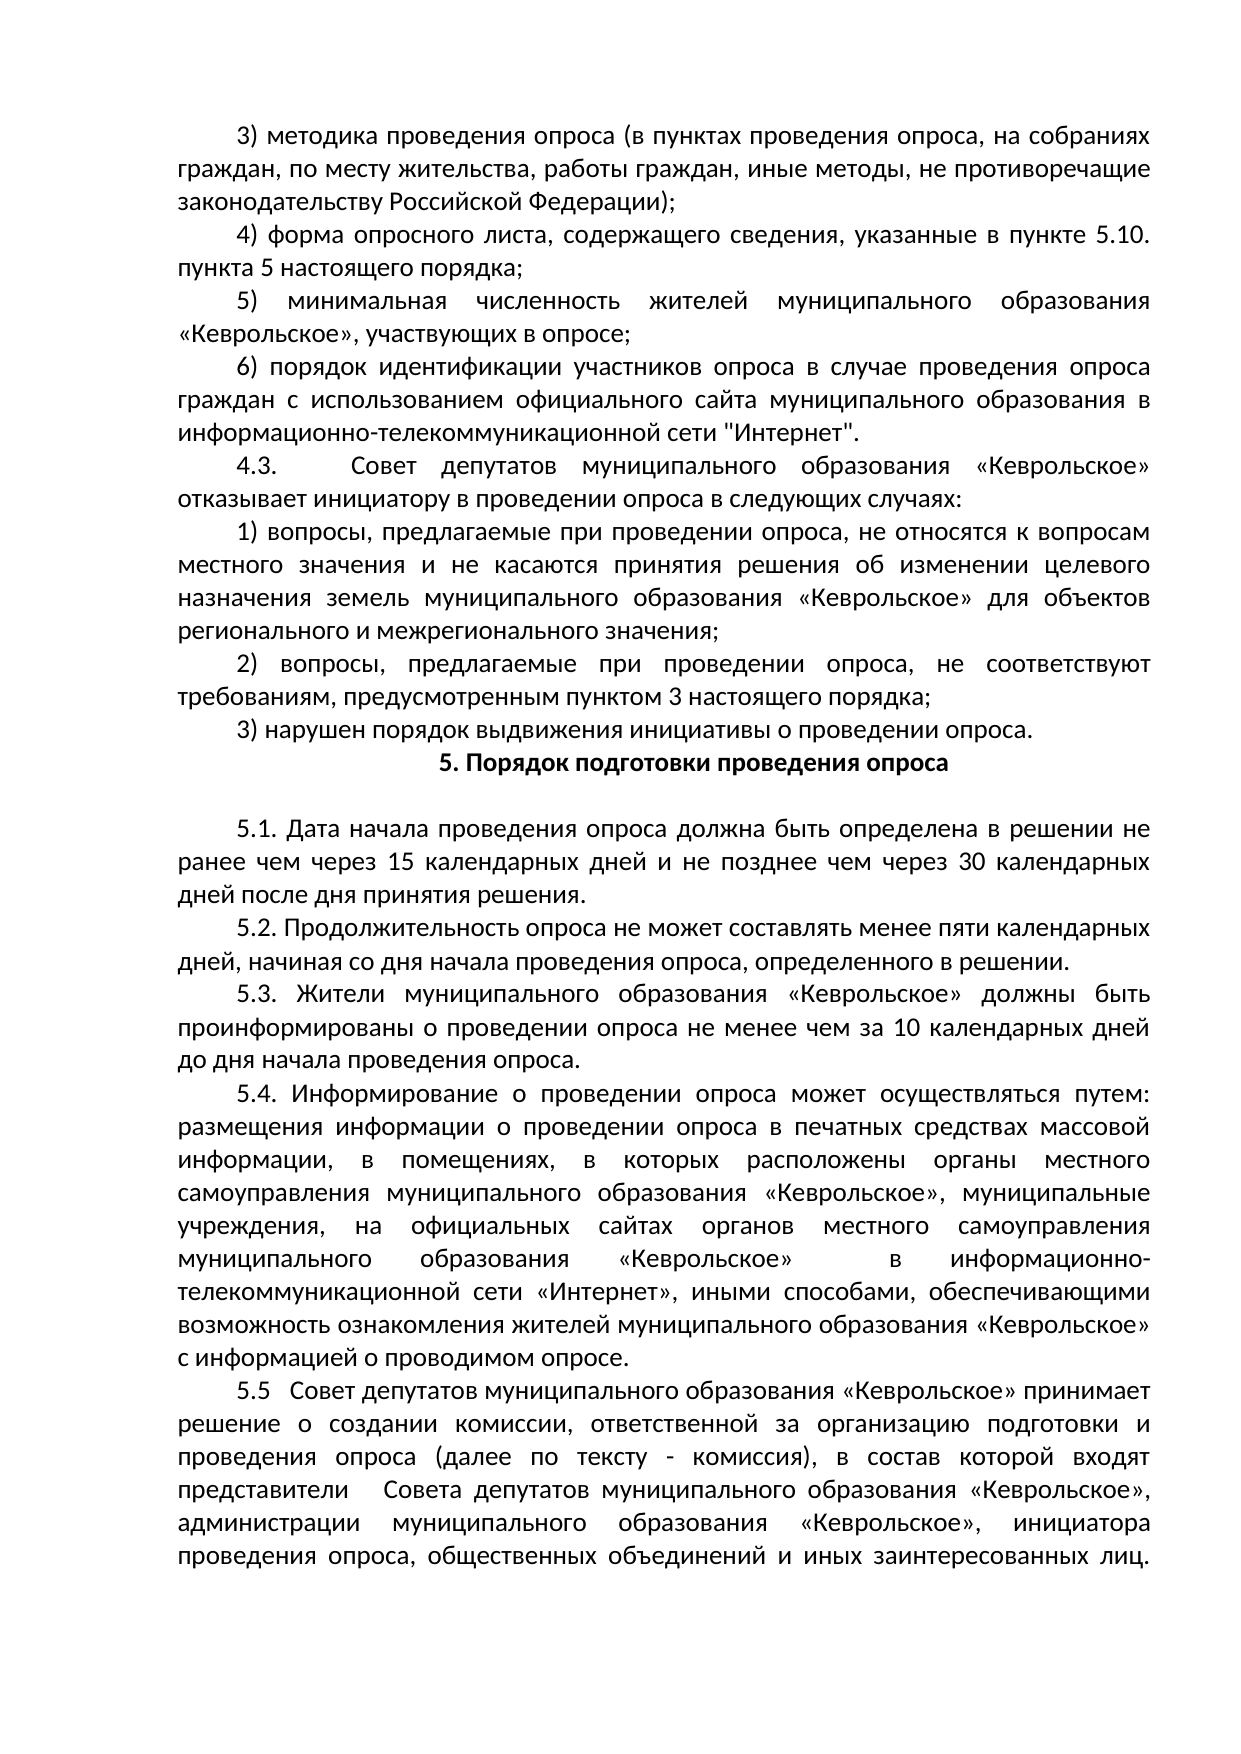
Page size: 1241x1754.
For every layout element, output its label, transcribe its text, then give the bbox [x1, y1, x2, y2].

text 5.1. Дата начала проведения опроса должна быть определена в решении не ранее чем через 15 календарных дней и не позднее чем через 30 календарных дней после дня принятия решения. [177, 812, 1152, 911]
text 5. Порядок подготовки проведения опроса [177, 746, 1152, 778]
text 4) форма опросного листа, содержащего сведения, указанные в пункте 5.10. пункта 5 настоящего порядка; [177, 217, 1152, 283]
text 1) вопросы, предлагаемые при проведении опроса, не относятся к вопросам местного значения и не касаются принятия решения об изменении целевого назначения земель муниципального образования «Кеврольское» для объектов регионального и межрегионального значения; [177, 514, 1152, 646]
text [177, 1373, 1152, 1571]
text 2) вопросы, предлагаемые при проведении опроса, не соответствуют требованиям, предусмотренным пунктом 3 настоящего порядка; [177, 646, 1152, 712]
text 5.2. Продолжительность опроса не может составлять менее пяти календарных дней, начиная со дня начала проведения опроса, определенного в решении. [177, 911, 1152, 977]
text 5.4. Информирование о проведении опроса может осуществляться путем: размещения информации о проведении опроса в печатных средствах массовой информации, в помещениях, в которых расположены органы местного самоуправления муниципального образования «Кеврольское», муниципальные учреждения, на официальных сайтах органов местного самоуправления муниципального образования «Кеврольское» в информационно-телекоммуникационной сети «Интернет», иными способами, обеспечивающими возможность ознакомления жителей муниципального образования «Кеврольское» с информацией о проводимом опросе. [177, 1076, 1152, 1373]
text 4.3. Совет депутатов муниципального образования «Кеврольское» отказывает инициатору в проведении опроса в следующих случаях: [177, 448, 1152, 514]
text 5) минимальная численность жителей муниципального образования «Кеврольское», участвующих в опросе; [177, 283, 1152, 349]
text 6) порядок идентификации участников опроса в случае проведения опроса граждан с использованием официального сайта муниципального образования в информационно-телекоммуникационной сети "Интернет". [177, 349, 1152, 448]
text 3) нарушен порядок выдвижения инициативы о проведении опроса. [177, 712, 1152, 746]
text 5.3. Жители муниципального образования «Кеврольское» должны быть проинформированы о проведении опроса не менее чем за 10 календарных дней до дня начала проведения опроса. [177, 977, 1152, 1076]
text 3) методика проведения опроса (в пунктах проведения опроса, на собраниях граждан, по месту жительства, работы граждан, иные методы, не противоречащие законодательству Российской Федерации); [177, 118, 1152, 217]
